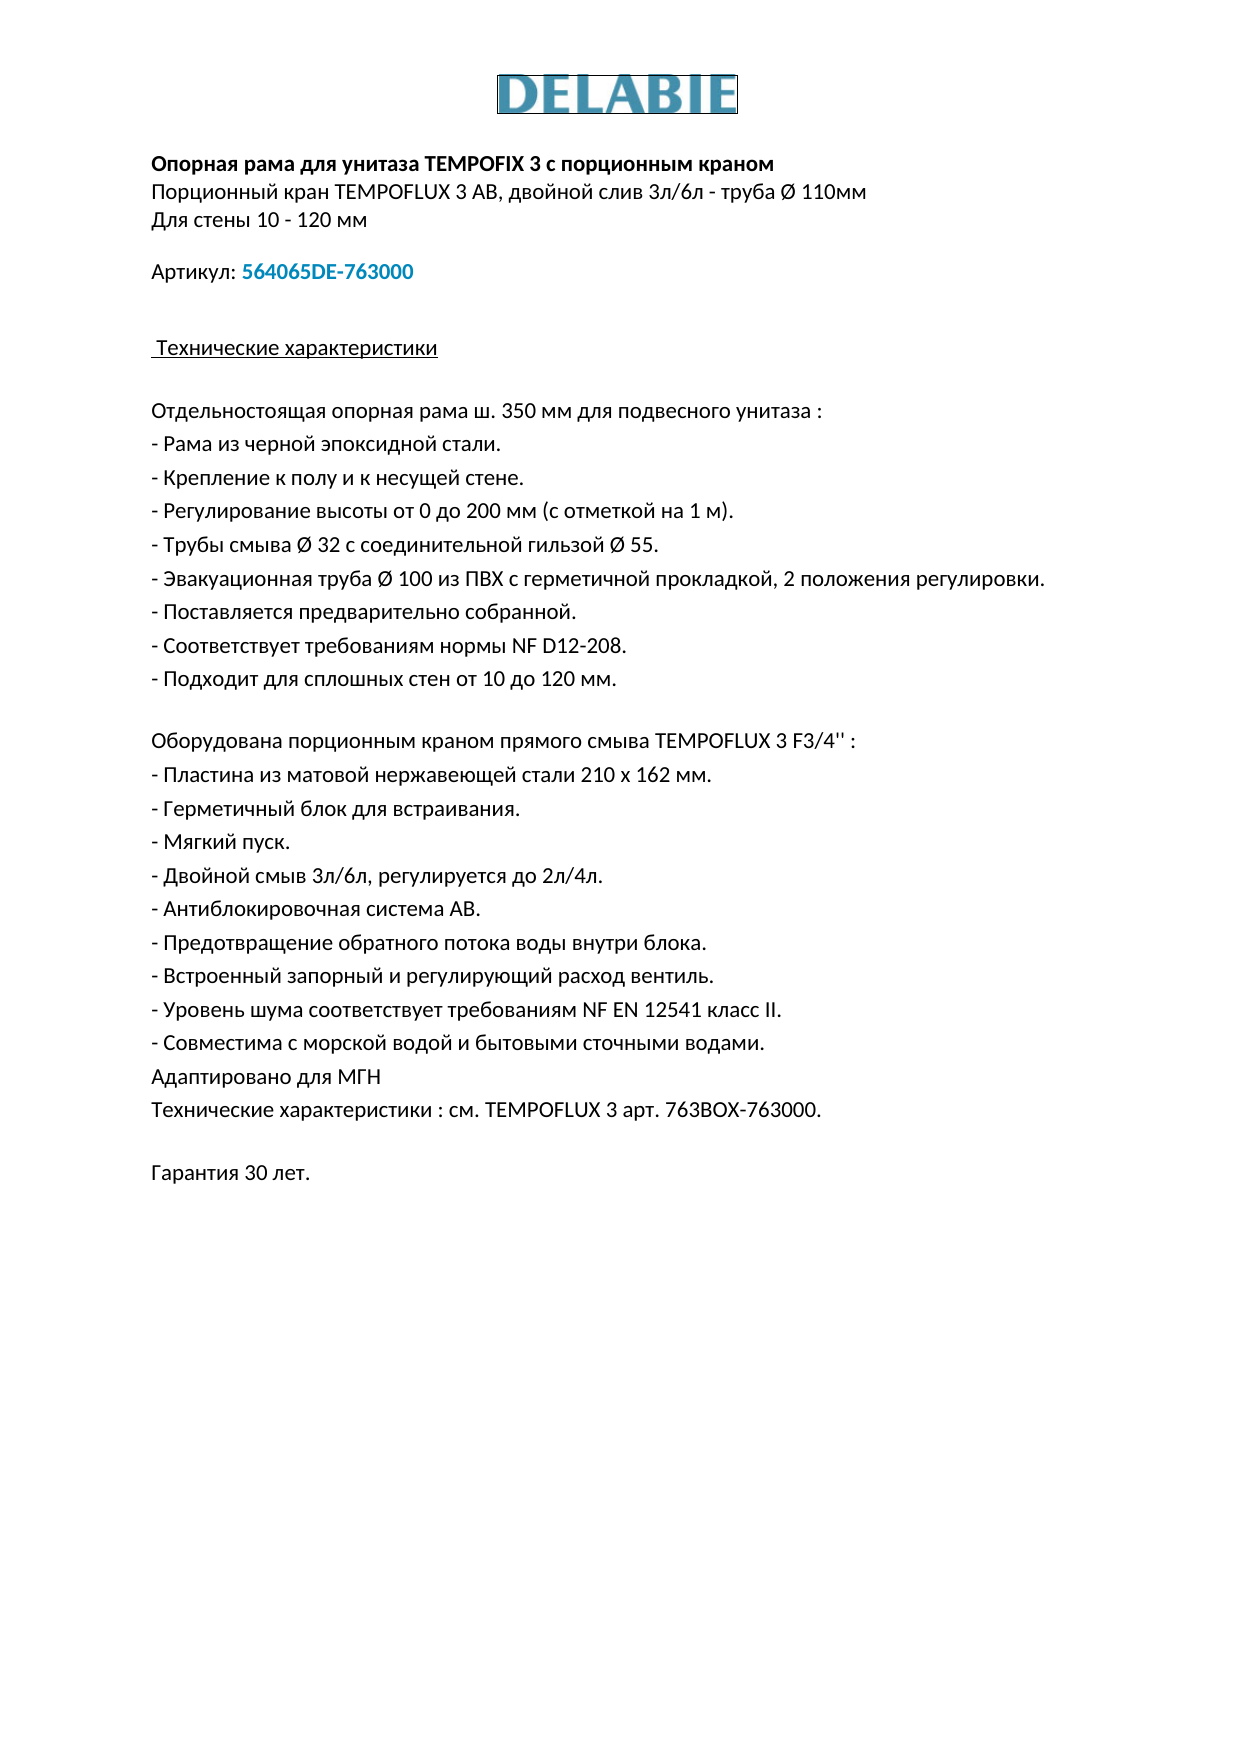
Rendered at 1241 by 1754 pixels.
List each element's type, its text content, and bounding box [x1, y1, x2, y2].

text Адаптировано для МГН [151, 1062, 1084, 1090]
text - Крепление к полу и к несущей стене. [151, 463, 1084, 491]
text Технические характеристики : см. TEMPOFLUX 3 арт. 763BOX-763000. [151, 1096, 1084, 1124]
picture [498, 76, 737, 113]
text - Рама из черной эпоксидной стали. [151, 429, 1084, 458]
text Опорная рама для унитаза TEMPOFIX 3 с порционным краном [151, 149, 1084, 177]
text - Трубы смыва Ø 32 с соединительной гильзой Ø 55. [151, 530, 1084, 558]
text Отдельностоящая опорная рама ш. 350 мм для подвесного унитаза : [151, 396, 1084, 424]
text Артикул: 564065DE-763000 [151, 257, 1084, 285]
text - Эвакуационная труба Ø 100 из ПВХ с герметичной прокладкой, 2 положения регулировки. [151, 564, 1084, 592]
text Технические характеристики [151, 333, 1084, 361]
text - Двойной смыв 3л/6л, регулируется до 2л/4л. [151, 861, 1084, 889]
text Порционный кран TEMPOFLUX 3 AB, двойной слив 3л/6л - труба Ø 110мм [151, 177, 1084, 205]
text - Мягкий пуск. [151, 827, 1084, 855]
text Для стены 10 - 120 мм [151, 205, 1084, 233]
text - Антиблокировочная система AB. [151, 894, 1084, 922]
text - Совместима с морской водой и бытовыми сточными водами. [151, 1028, 1084, 1057]
text - Поставляется предварительно собранной. [151, 597, 1084, 625]
text - Предотвращение обратного потока воды внутри блока. [151, 928, 1084, 956]
text - Встроенный запорный и регулирующий расход вентиль. [151, 961, 1084, 989]
text Оборудована порционным краном прямого смыва TEMPOFLUX 3 F3/4'' : [151, 727, 1084, 755]
text - Регулирование высоты от 0 до 200 мм (с отметкой на 1 м). [151, 497, 1084, 525]
text - Уровень шума соответствует требованиям NF EN 12541 класс II. [151, 995, 1084, 1023]
text - Соответствует требованиям нормы NF D12-208. [151, 631, 1084, 659]
text - Герметичный блок для встраивания. [151, 794, 1084, 822]
text Гарантия 30 лет. [151, 1158, 1084, 1186]
text - Пластина из матовой нержавеющей стали 210 x 162 мм. [151, 760, 1084, 788]
text - Подходит для сплошных стен от 10 до 120 мм. [151, 664, 1084, 692]
